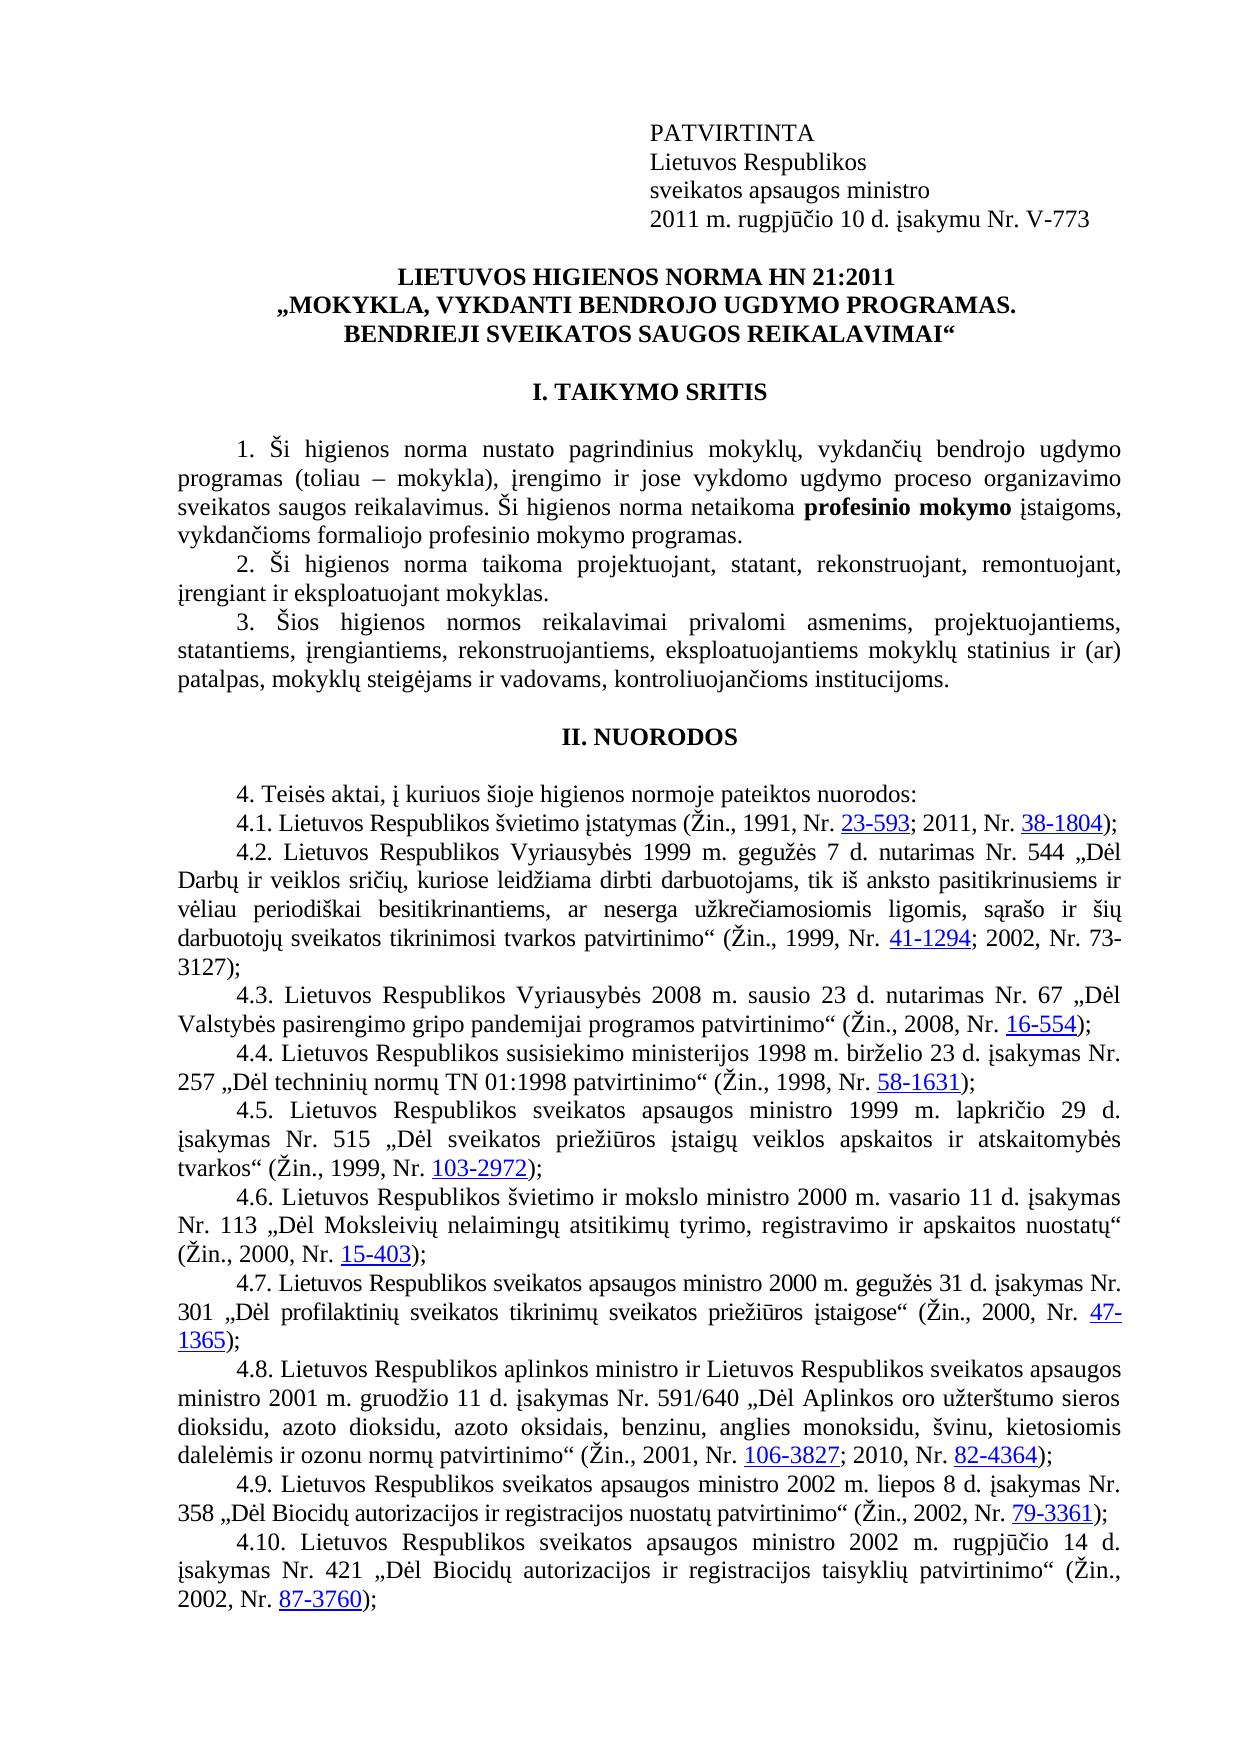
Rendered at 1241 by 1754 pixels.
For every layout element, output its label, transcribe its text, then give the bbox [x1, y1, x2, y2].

text 3. Šios higienos normos reikalavimai privalomi asmenims, projektuojantiems, statantiems, įrengiantiems, rekonstruojantiems, eksploatuojantiems mokyklų statinius ir (ar) patalpas, mokyklų steigėjams ir vadovams, kontroliuojančioms institucijoms. [177, 607, 1122, 693]
text 4.7. Lietuvos Respublikos sveikatos apsaugos ministro 2000 m. gegužės 31 d. įsakymas Nr. 301 „Dėl profilaktinių sveikatos tikrinimų sveikatos priežiūros įstaigose“ (Žin., 2000, Nr. 47-1365); [177, 1268, 1122, 1354]
text 4.6. Lietuvos Respublikos švietimo ir mokslo ministro 2000 m. vasario 11 d. įsakymas Nr. 113 „Dėl Moksleivių nelaimingų atsitikimų tyrimo, registravimo ir apskaitos nuostatų“ (Žin., 2000, Nr. 15-403); [177, 1182, 1122, 1268]
text 4. Teisės aktai, į kuriuos šioje higienos normoje pateiktos nuorodos: [177, 779, 1122, 808]
text II. NUORODOS [177, 722, 1122, 751]
text 4.10. Lietuvos Respublikos sveikatos apsaugos ministro 2002 m. rugpjūčio 14 d. įsakymas Nr. 421 „Dėl Biocidų autorizacijos ir registracijos taisyklių patvirtinimo“ (Žin., 2002, Nr. 87-3760); [177, 1527, 1122, 1613]
text 4.4. Lietuvos Respublikos susisiekimo ministerijos 1998 m. birželio 23 d. įsakymas Nr. 257 „Dėl techninių normų TN 01:1998 patvirtinimo“ (Žin., 1998, Nr. 58-1631); [177, 1038, 1122, 1096]
text 4.9. Lietuvos Respublikos sveikatos apsaugos ministro 2002 m. liepos 8 d. įsakymas Nr. 358 „Dėl Biocidų autorizacijos ir registracijos nuostatų patvirtinimo“ (Žin., 2002, Nr. 79-3361); [177, 1469, 1122, 1527]
text I. TAIKYMO SRITIS [177, 377, 1122, 406]
text 4.2. Lietuvos Respublikos Vyriausybės 1999 m. gegužės 7 d. nutarimas Nr. 544 „Dėl Darbų ir veiklos sričių, kuriose leidžiama dirbti darbuotojams, tik iš anksto pasitikrinusiems ir vėliau periodiškai besitikrinantiems, ar neserga užkrečiamosiomis ligomis, sąrašo ir šių darbuotojų sveikatos tikrinimosi tvarkos patvirtinimo“ (Žin., 1999, Nr. 41-1294; 2002, Nr. 73-3127); [177, 837, 1122, 981]
text 4.5. Lietuvos Respublikos sveikatos apsaugos ministro 1999 m. lapkričio 29 d. įsakymas Nr. 515 „Dėl sveikatos priežiūros įstaigų veiklos apskaitos ir atskaitomybės tvarkos“ (Žin., 1999, Nr. 103-2972); [177, 1096, 1122, 1182]
text PATVIRTINTA [649, 118, 1122, 147]
text 4.8. Lietuvos Respublikos aplinkos ministro ir Lietuvos Respublikos sveikatos apsaugos ministro 2001 m. gruodžio 11 d. įsakymas Nr. 591/640 „Dėl Aplinkos oro užterštumo sieros dioksidu, azoto dioksidu, azoto oksidais, benzinu, anglies monoksidu, švinu, kietosiomis dalelėmis ir ozonu normų patvirtinimo“ (Žin., 2001, Nr. 106-3827; 2010, Nr. 82-4364); [177, 1354, 1122, 1469]
text 1. Ši higienos norma nustato pagrindinius mokyklų, vykdančių bendrojo ugdymo programas (toliau – mokykla), įrengimo ir jose vykdomo ugdymo proceso organizavimo sveikatos saugos reikalavimus. Ši higienos norma netaikoma profesinio mokymo įstaigoms, vykdančioms formaliojo profesinio mokymo programas. [177, 434, 1122, 549]
text 4.1. Lietuvos Respublikos švietimo įstatymas (Žin., 1991, Nr. 23-593; 2011, Nr. 38-1804); [177, 808, 1122, 837]
text sveikatos apsaugos ministro [649, 176, 1122, 204]
text 4.3. Lietuvos Respublikos Vyriausybės 2008 m. sausio 23 d. nutarimas Nr. 67 „Dėl Valstybės pasirengimo gripo pandemijai programos patvirtinimo“ (Žin., 2008, Nr. 16-554); [177, 981, 1122, 1038]
text LIETUVOS HIGIENOS NORMA HN 21:2011 „MOKYKLA, VYKDANTI BENDROJO UGDYMO PROGRAMAS. BENDRIEJI SVEIKATOS SAUGOS REIKALAVIMAI“ [177, 262, 1122, 348]
text 2. Ši higienos norma taikoma projektuojant, statant, rekonstruojant, remontuojant, įrengiant ir eksploatuojant mokyklas. [177, 549, 1122, 607]
text 2011 m. rugpjūčio 10 d. įsakymu Nr. V-773 [649, 204, 1122, 233]
text Lietuvos Respublikos [649, 147, 1122, 176]
